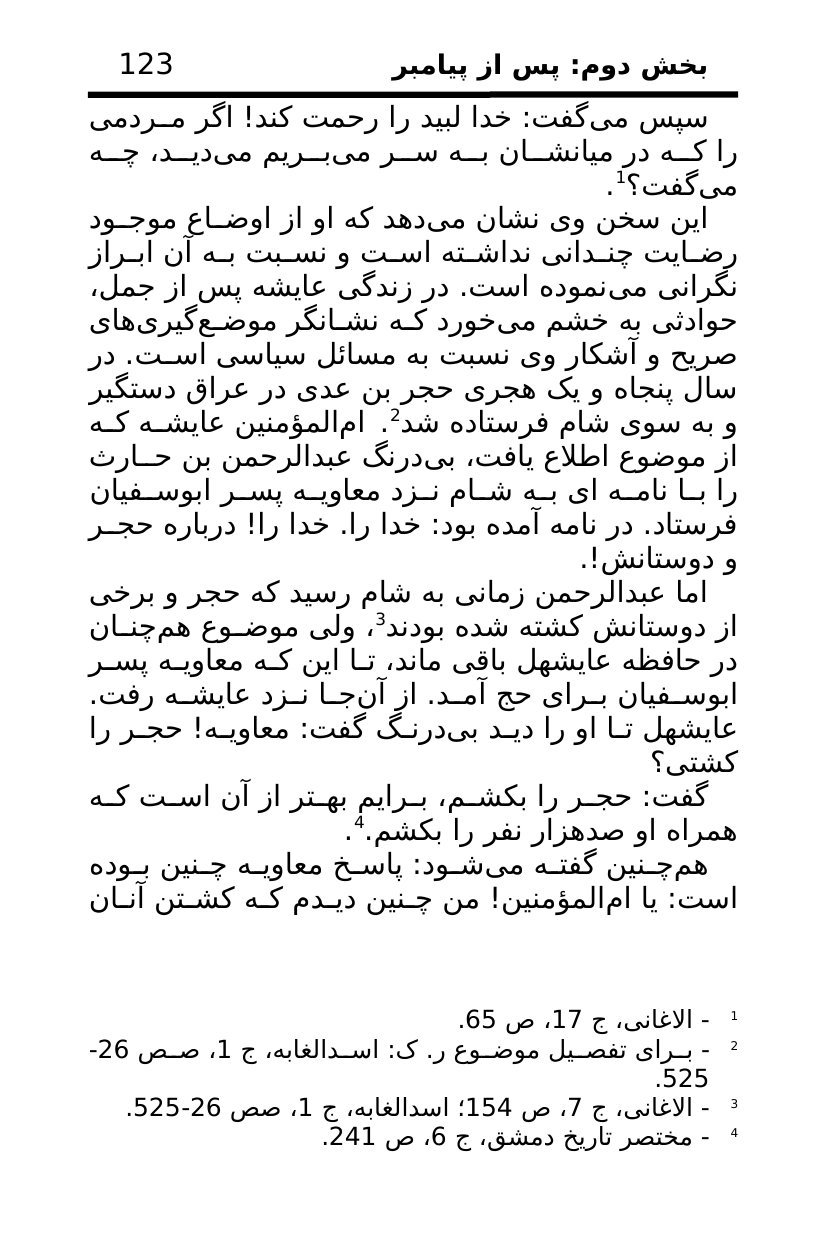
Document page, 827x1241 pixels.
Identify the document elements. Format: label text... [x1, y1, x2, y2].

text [89, 847, 738, 915]
text این سخن وی نشان می‌دهد که او از اوضاع موجود رضایت چندانی نداشته است و نسبت به آن ابراز نگرانی می‌نموده است. در زندگی عایشه پس از جمل، حوادثی به خشم می‌خورد که نشانگر موضع‌گیری‌های صریح و آشکار وی نسبت به مسائل سیاسی است. در سال پنجاه و یک هجری حجر بن عدی در عراق دستگیر و به سوی شام فرستاده شد. ام‌المؤمنین عایشه که از موضوع اطلاع یافت، بی‌درنگ عبدالرحمن بن حارث را با نامه ای به شام نزد معاویه پسر ابوسفیان فرستاد. در نامه آمده بود: خدا را. خدا را! درباره حجر و دوستانش!. [89, 202, 738, 575]
text سپس می‌گفت: خدا لبید را رحمت کند! اگر مردمی را که در میانشان به سر می‌بریم می‌دید، چه می‌گفت؟. [89, 100, 738, 202]
text گفت: حجر را بکشم، برایم بهتر از آن است که همراه او صدهزار نفر را بکشم.. [89, 779, 738, 847]
text اما عبدالرحمن زمانی به شام رسید که حجر و برخی از دوستانش کشته شده بودند، ولی موضوع هم‌چنان در حافظه عایشهل باقی ماند، تا این که معاویه پسر ابوسفیان برای حج آمد. از آن‌جا نزد عایشه رفت. عایشهل تا او را دید بی‌درنگ گفت: معاویه! حجر را کشتی؟ [89, 575, 738, 779]
